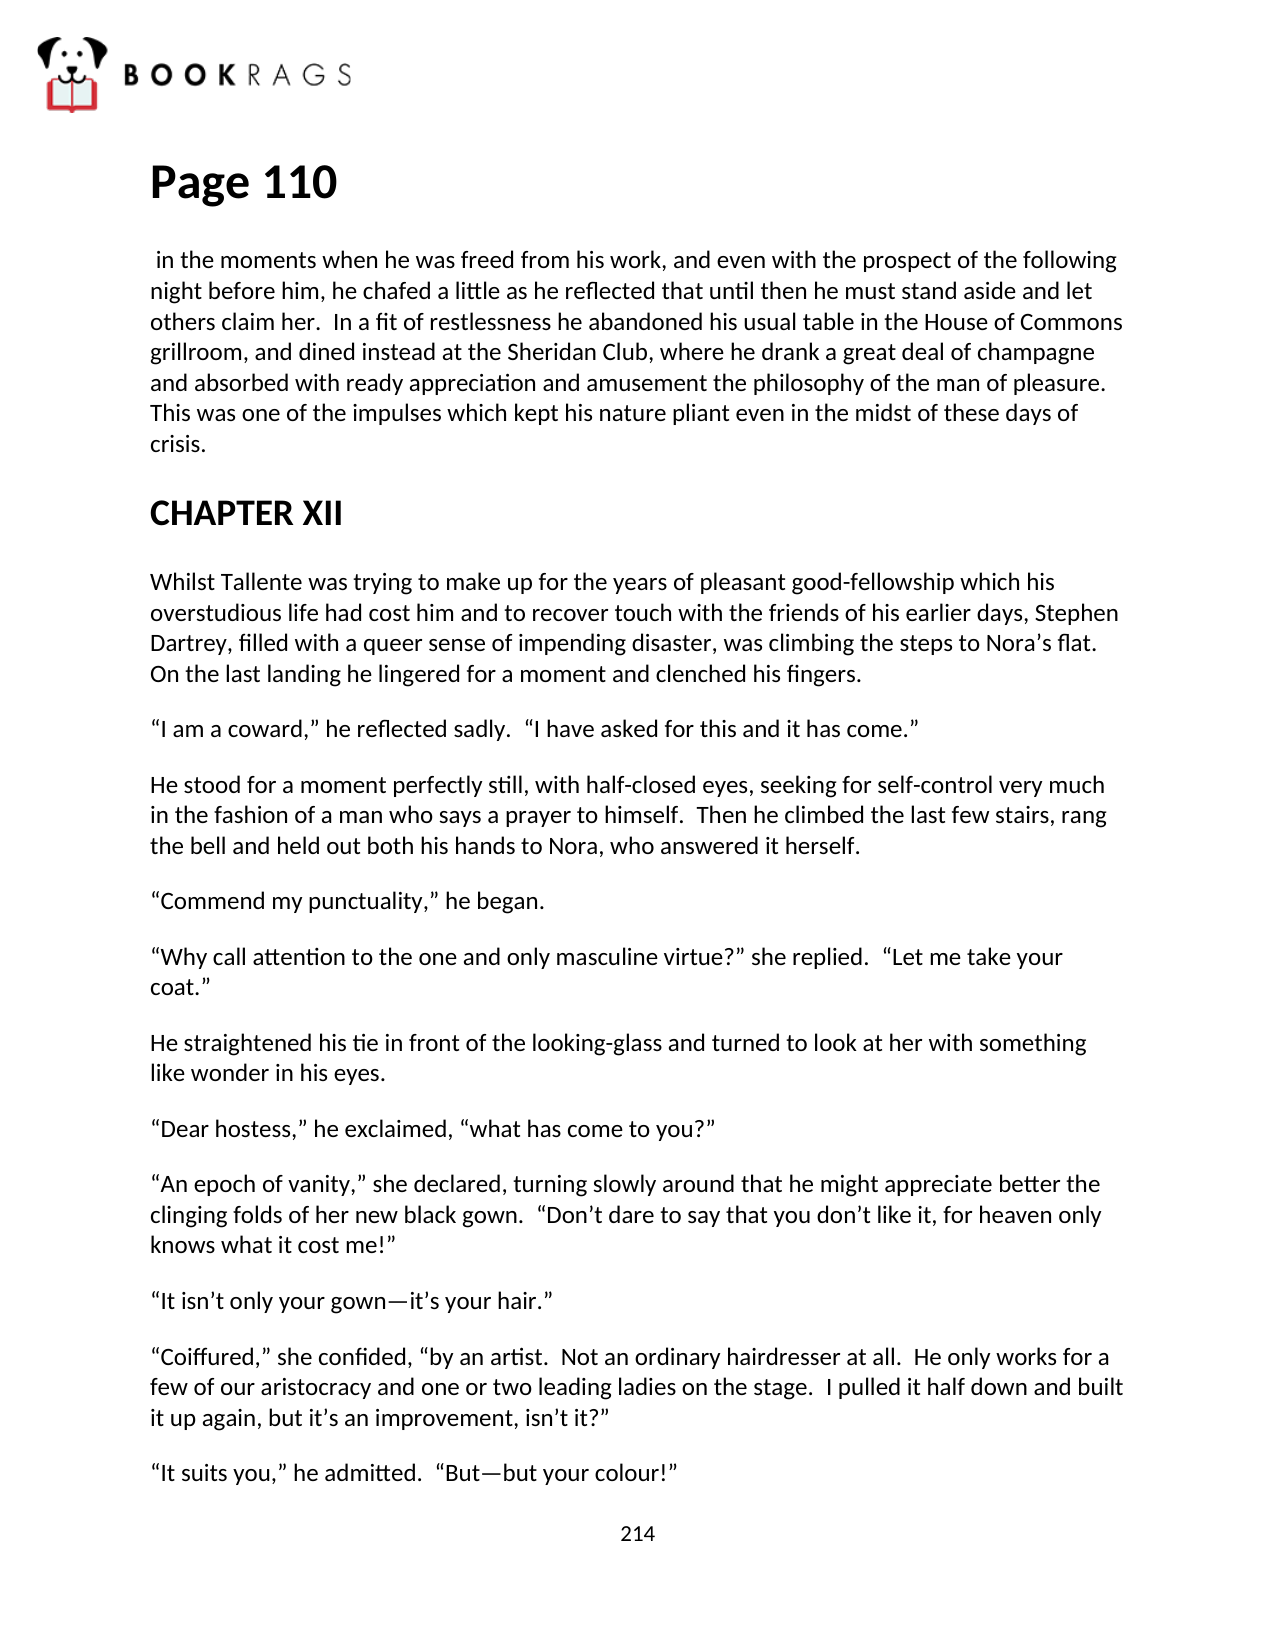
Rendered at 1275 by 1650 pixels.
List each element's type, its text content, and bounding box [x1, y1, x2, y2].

text in the moments when he was freed from his work, and even with the prospect of the following night before him, he chafed a little as he reflected that until then he must stand aside and let others claim her. In a fit of restlessness he abandoned his usual table in the House of Commons grillroom, and dined instead at the Sheridan Club, where he drank a great deal of champagne and absorbed with ready appreciation and amusement the philosophy of the man of pleasure. This was one of the impulses which kept his nature pliant even in the midst of these days of crisis. [150, 244, 1125, 458]
text “Dear hostess,” he exclaimed, “what has come to you?” [150, 1113, 1125, 1144]
text He stood for a moment perfectly still, with half-closed eyes, seeking for self-control very much in the fashion of a man who says a prayer to himself. Then he climbed the last few stairs, rang the bell and held out both his hands to Nora, who answered it herself. [150, 769, 1125, 861]
text “Coiffured,” she confided, “by an artist. Not an ordinary hairdresser at all. He only works for a few of our aristocracy and one or two leading ladies on the stage. I pulled it half down and built it up again, but it’s an improvement, isn’t it?” [150, 1341, 1125, 1432]
picture [37, 37, 351, 113]
text He straightened his tie in front of the looking-glass and turned to look at her with something like wonder in his eyes. [150, 1027, 1125, 1088]
text “It suits you,” he admitted. “But—­but your colour!” [150, 1457, 1125, 1488]
text Whilst Tallente was trying to make up for the years of pleasant good-fellowship which his overstudious life had cost him and to recover touch with the friends of his earlier days, Stephen Dartrey, filled with a queer sense of impending disaster, was climbing the steps to Nora’s flat. On the last landing he lingered for a moment and clenched his fingers. [150, 566, 1125, 688]
text “Commend my punctuality,” he began. [150, 886, 1125, 916]
text “Why call attention to the one and only masculine virtue?” she replied. “Let me take your coat.” [150, 941, 1125, 1002]
text “It isn’t only your gown—­it’s your hair.” [150, 1285, 1125, 1316]
text CHAPTER XII [150, 489, 1125, 535]
text “I am a coward,” he reflected sadly. “I have asked for this and it has come.” [150, 713, 1125, 744]
text “An epoch of vanity,” she declared, turning slowly around that he might appreciate better the clinging folds of her new black gown. “Don’t dare to say that you don’t like it, for heaven only knows what it cost me!” [150, 1169, 1125, 1260]
text Page 110 [150, 150, 1125, 211]
